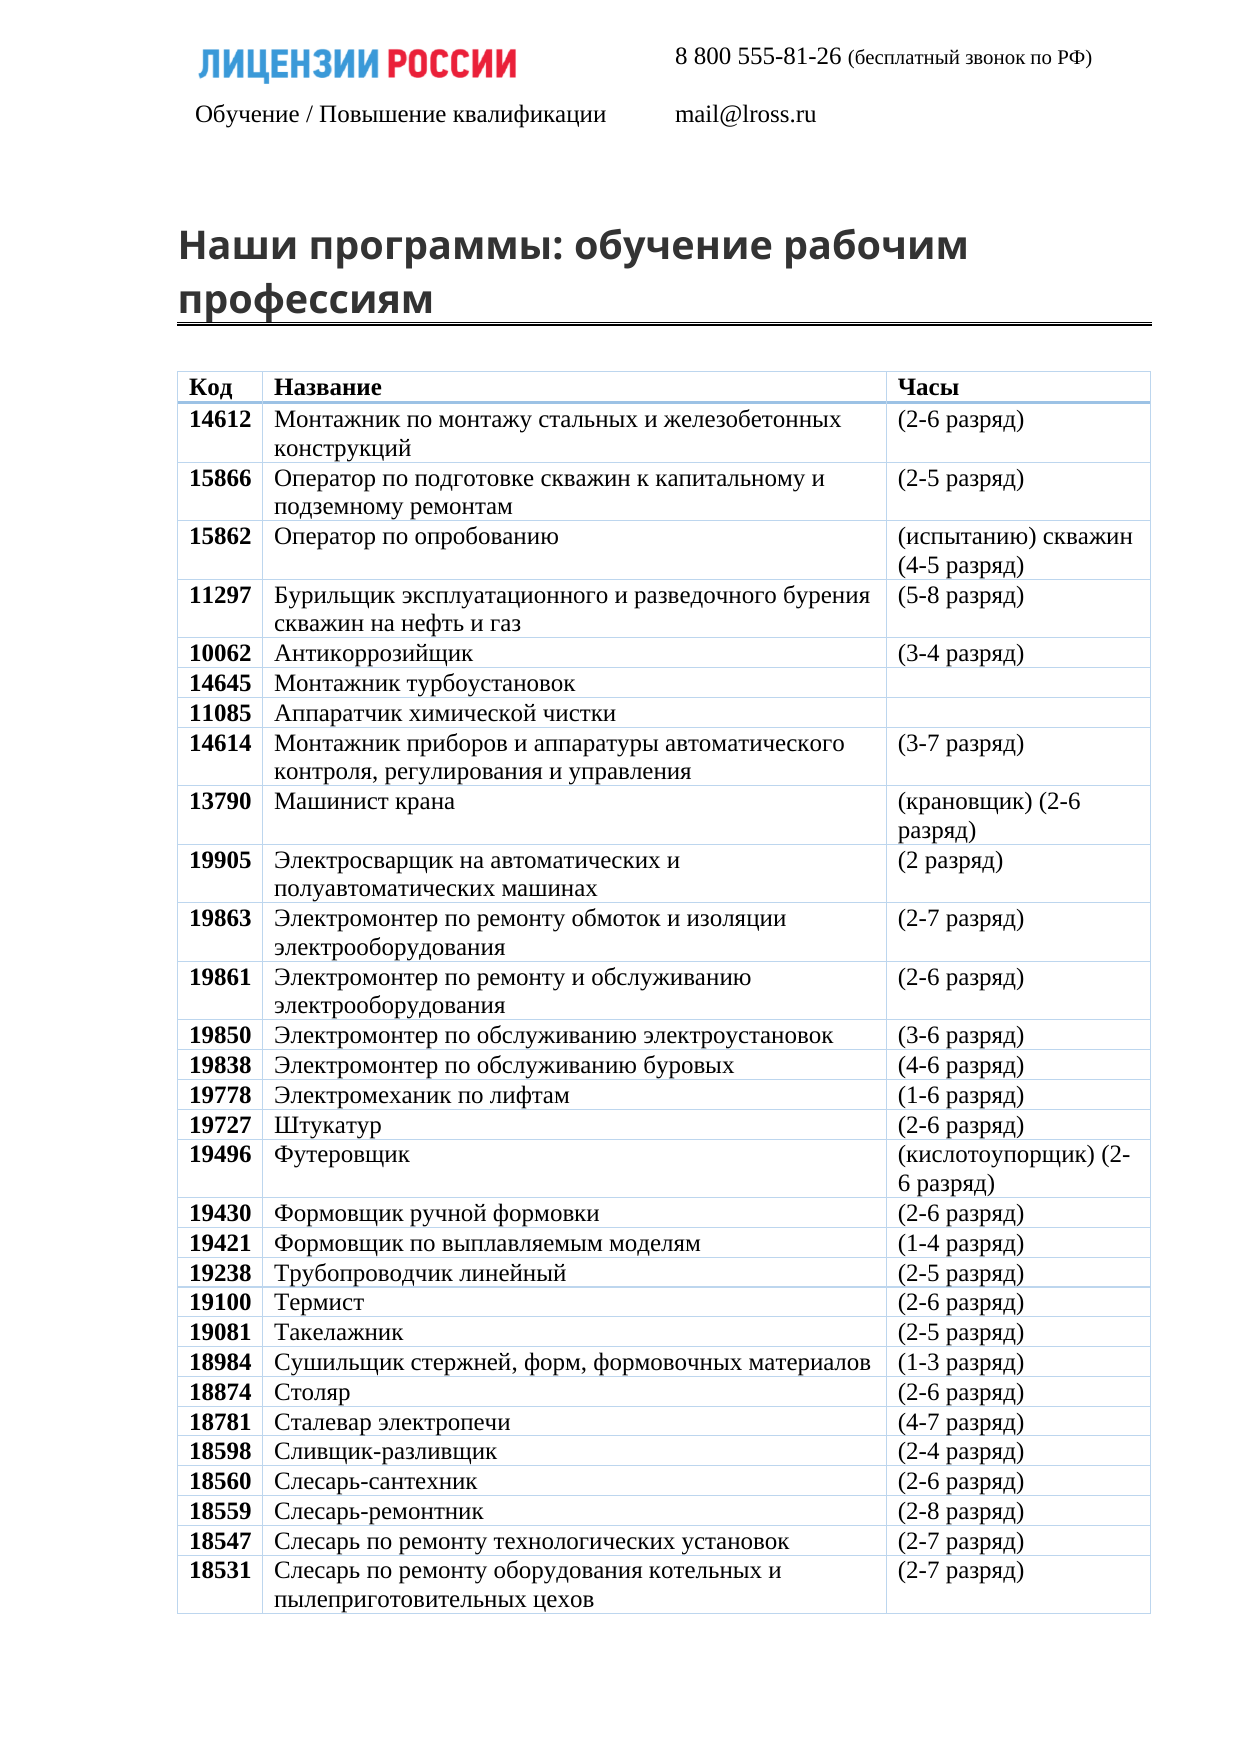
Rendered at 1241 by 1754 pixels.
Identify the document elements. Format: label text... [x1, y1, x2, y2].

table_cell (2-4 разряд) [887, 1436, 1150, 1465]
table_cell 19850 [178, 1020, 262, 1049]
table_cell 18874 [178, 1377, 262, 1406]
table_cell Сушильщик стержней, форм, формовочных материалов [263, 1347, 886, 1376]
table_cell (1-3 разряд) [887, 1347, 1150, 1376]
table_cell 19905 [178, 845, 262, 902]
table_cell (испытанию) скважин (4-5 разряд) [887, 521, 1150, 579]
table_cell 15866 [178, 463, 262, 520]
table_cell (2-6 разряд) [887, 1466, 1150, 1495]
table_cell 18559 [178, 1496, 262, 1525]
table_cell Монтажник по монтажу стальных и железобетонных конструкций [263, 404, 886, 462]
table_cell (крановщик) (2-6 разряд) [887, 786, 1150, 844]
table_cell Электромонтер по обслуживанию буровых [263, 1050, 886, 1079]
table_cell 19861 [178, 962, 262, 1019]
table_cell (2-6 разряд) [887, 404, 1150, 462]
table_cell Электромонтер по ремонту обмоток и изоляции электрооборудования [263, 903, 886, 961]
table_cell 18531 [178, 1556, 262, 1613]
table_cell 19496 [178, 1140, 262, 1197]
table_cell 19238 [178, 1258, 262, 1286]
table_header Название [263, 372, 886, 401]
table_cell Монтажник приборов и аппаратуры автоматического контроля, регулирования и управления [263, 728, 886, 785]
table_cell (кислотоупорщик) (2-6 разряд) [887, 1140, 1150, 1197]
table_cell Формовщик ручной формовки [263, 1198, 886, 1227]
text Наши программы: обучение рабочим профессиям [177, 217, 1152, 322]
table_cell Слесарь-сантехник [263, 1466, 886, 1495]
table_cell (2-7 разряд) [887, 903, 1150, 961]
table_cell 19081 [178, 1317, 262, 1346]
table_cell 19838 [178, 1050, 262, 1079]
table_cell (1-6 разряд) [887, 1080, 1150, 1109]
table_cell Монтажник турбоустановок [263, 668, 886, 697]
table_cell Формовщик по выплавляемым моделям [263, 1228, 886, 1257]
table_cell Термист [263, 1288, 886, 1316]
table_cell (2 разряд) [887, 845, 1150, 902]
table_cell (2-7 разряд) [887, 1556, 1150, 1613]
table_cell 18547 [178, 1526, 262, 1554]
table_cell Машинист крана [263, 786, 886, 844]
table_cell [887, 698, 1150, 727]
table_cell (2-5 разряд) [887, 1317, 1150, 1346]
table_cell 14645 [178, 668, 262, 697]
table_cell (2-6 разряд) [887, 1377, 1150, 1406]
table_cell Электромеханик по лифтам [263, 1080, 886, 1109]
table_cell 18984 [178, 1347, 262, 1376]
table_cell Электромонтер по ремонту и обслуживанию электрооборудования [263, 962, 886, 1019]
table_cell [887, 668, 1150, 697]
table_cell Сталевар электропечи [263, 1407, 886, 1435]
table_cell 10062 [178, 638, 262, 667]
table_cell 18781 [178, 1407, 262, 1435]
table_header Код [178, 372, 262, 401]
table_cell (2-6 разряд) [887, 1198, 1150, 1227]
table_cell 14612 [178, 404, 262, 462]
table_header Часы [887, 372, 1150, 401]
table_cell 11297 [178, 580, 262, 637]
table_cell Аппаратчик химической чистки [263, 698, 886, 727]
table_cell Электромонтер по обслуживанию электроустановок [263, 1020, 886, 1049]
table_cell Оператор по подготовке скважин к капитальному и подземному ремонтам [263, 463, 886, 520]
table_cell (3-7 разряд) [887, 728, 1150, 785]
table_cell 11085 [178, 698, 262, 727]
table_cell 19727 [178, 1110, 262, 1138]
table_cell (2-8 разряд) [887, 1496, 1150, 1525]
table_cell (2-6 разряд) [887, 1110, 1150, 1138]
table_cell Штукатур [263, 1110, 886, 1138]
table_cell Бурильщик эксплуатационного и разведочного бурения скважин на нефть и газ [263, 580, 886, 637]
table_cell Футеровщик [263, 1140, 886, 1197]
table_cell Электросварщик на автоматических и полуавтоматических машинах [263, 845, 886, 902]
table_cell 19778 [178, 1080, 262, 1109]
table_cell Оператор по опробованию [263, 521, 886, 579]
table_cell 18598 [178, 1436, 262, 1465]
table_cell (2-6 разряд) [887, 1288, 1150, 1316]
table_cell 15862 [178, 521, 262, 579]
table_cell (1-4 разряд) [887, 1228, 1150, 1257]
table_cell (3-6 разряд) [887, 1020, 1150, 1049]
table_cell (2-7 разряд) [887, 1526, 1150, 1554]
table_cell 19430 [178, 1198, 262, 1227]
table_cell 19421 [178, 1228, 262, 1257]
table_cell Антикоррозийщик [263, 638, 886, 667]
table_cell Слесарь по ремонту технологических установок [263, 1526, 886, 1554]
table_cell Столяр [263, 1377, 886, 1406]
table_cell 13790 [178, 786, 262, 844]
table_cell (4-6 разряд) [887, 1050, 1150, 1079]
table_cell Слесарь по ремонту оборудования котельных и пылеприготовительных цехов [263, 1556, 886, 1613]
table_cell (2-5 разряд) [887, 1258, 1150, 1286]
table_cell (5-8 разряд) [887, 580, 1150, 637]
table_cell (2-5 разряд) [887, 463, 1150, 520]
table_cell (2-6 разряд) [887, 962, 1150, 1019]
table_cell (3-4 разряд) [887, 638, 1150, 667]
table_cell 19100 [178, 1288, 262, 1316]
table_cell Слесарь-ремонтник [263, 1496, 886, 1525]
table_cell 18560 [178, 1466, 262, 1495]
table_cell (4-7 разряд) [887, 1407, 1150, 1435]
table_cell Такелажник [263, 1317, 886, 1346]
table_cell 14614 [178, 728, 262, 785]
table_cell Трубопроводчик линейный [263, 1258, 886, 1286]
picture [188, 41, 534, 85]
table_cell Сливщик-разливщик [263, 1436, 886, 1465]
table_cell 19863 [178, 903, 262, 961]
